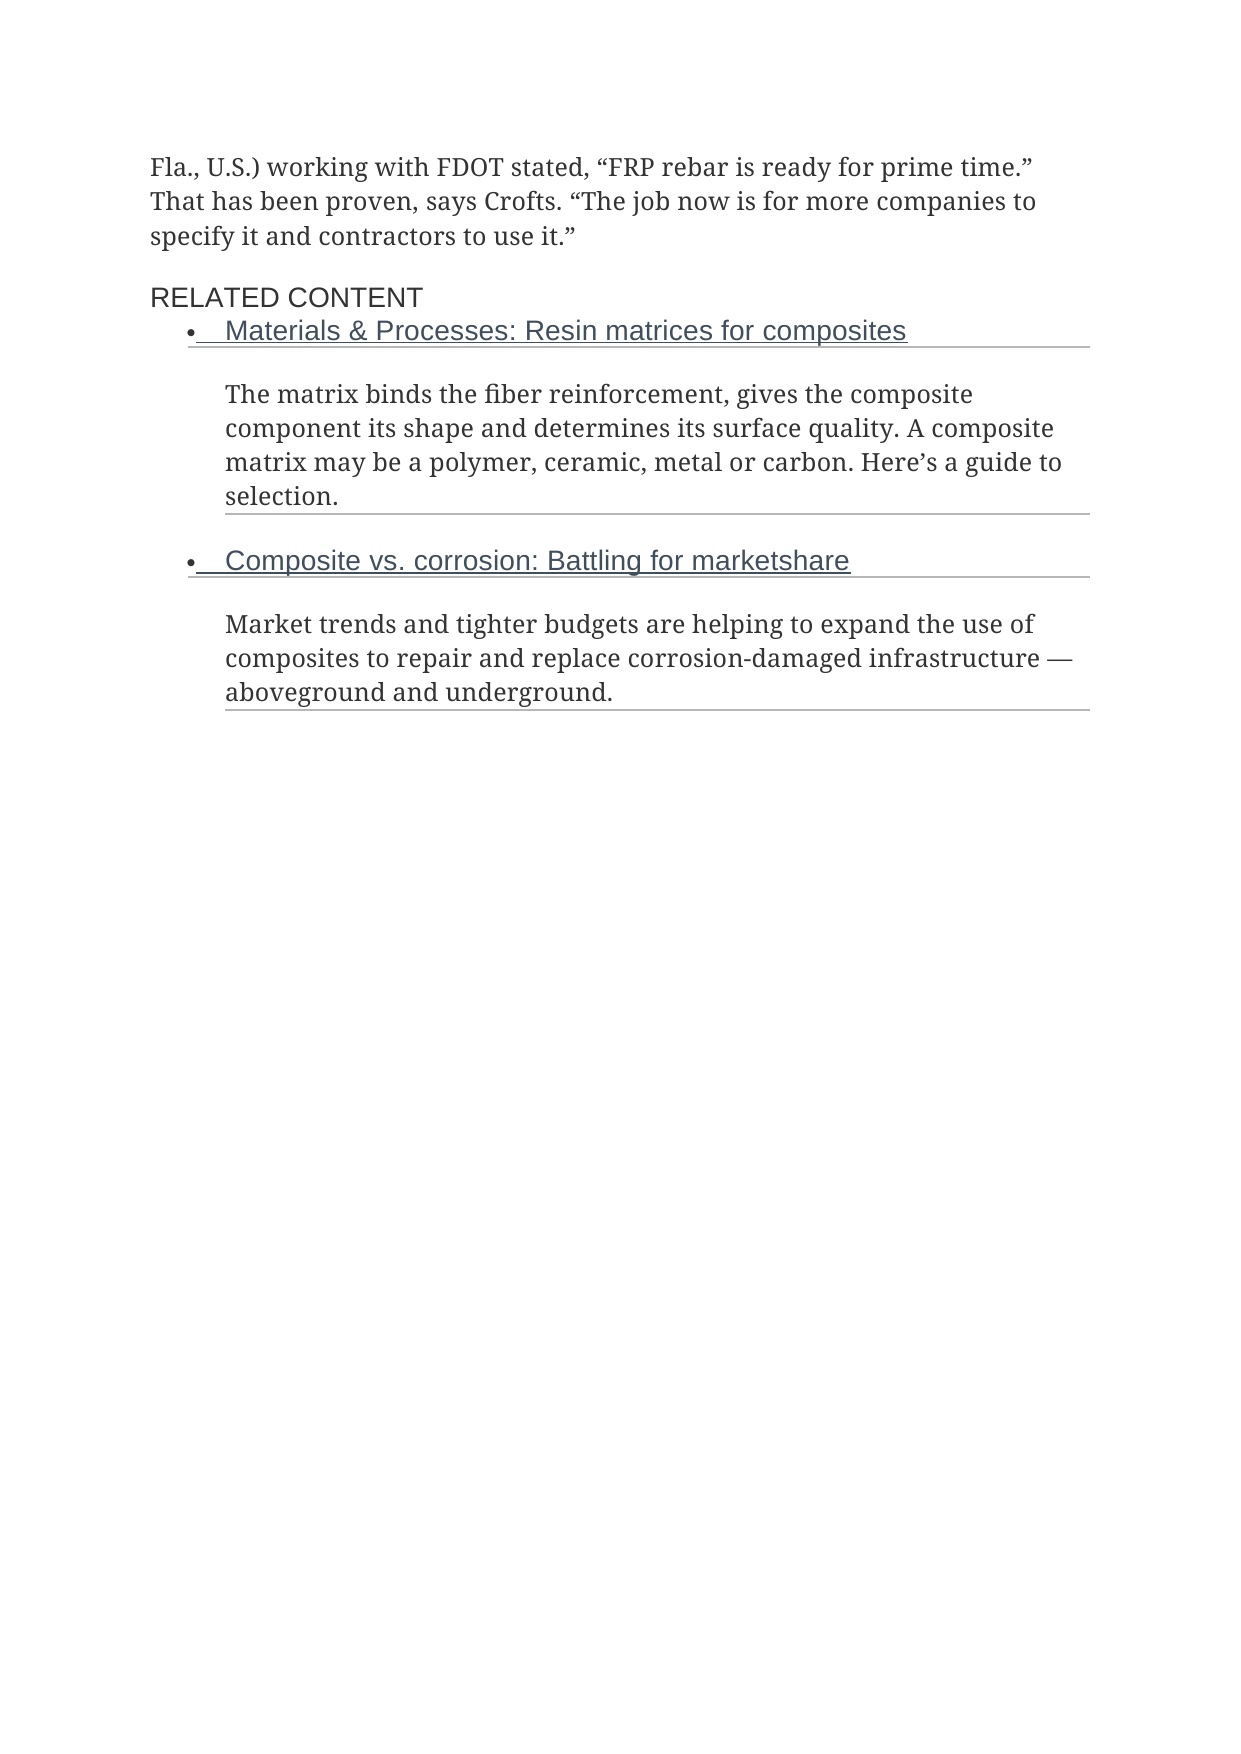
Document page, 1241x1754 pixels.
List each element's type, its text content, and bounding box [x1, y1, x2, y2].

text The matrix binds the fiber reinforcement, gives the composite component its shape and determines its surface quality. A composite matrix may be a polymer, ceramic, metal or carbon. Here’s a guide to selection. [225, 377, 1090, 513]
text Market trends and tighter budgets are helping to expand the use of composites to repair and replace corrosion-damaged infrastructure — aboveground and underground. [225, 607, 1090, 709]
list Composite vs. corrosion: Battling for marketshare [187, 544, 1090, 578]
list Materials & Processes: Resin matrices for composites [187, 314, 1090, 348]
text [150, 150, 1090, 252]
text RELATED CONTENT [150, 281, 1090, 314]
